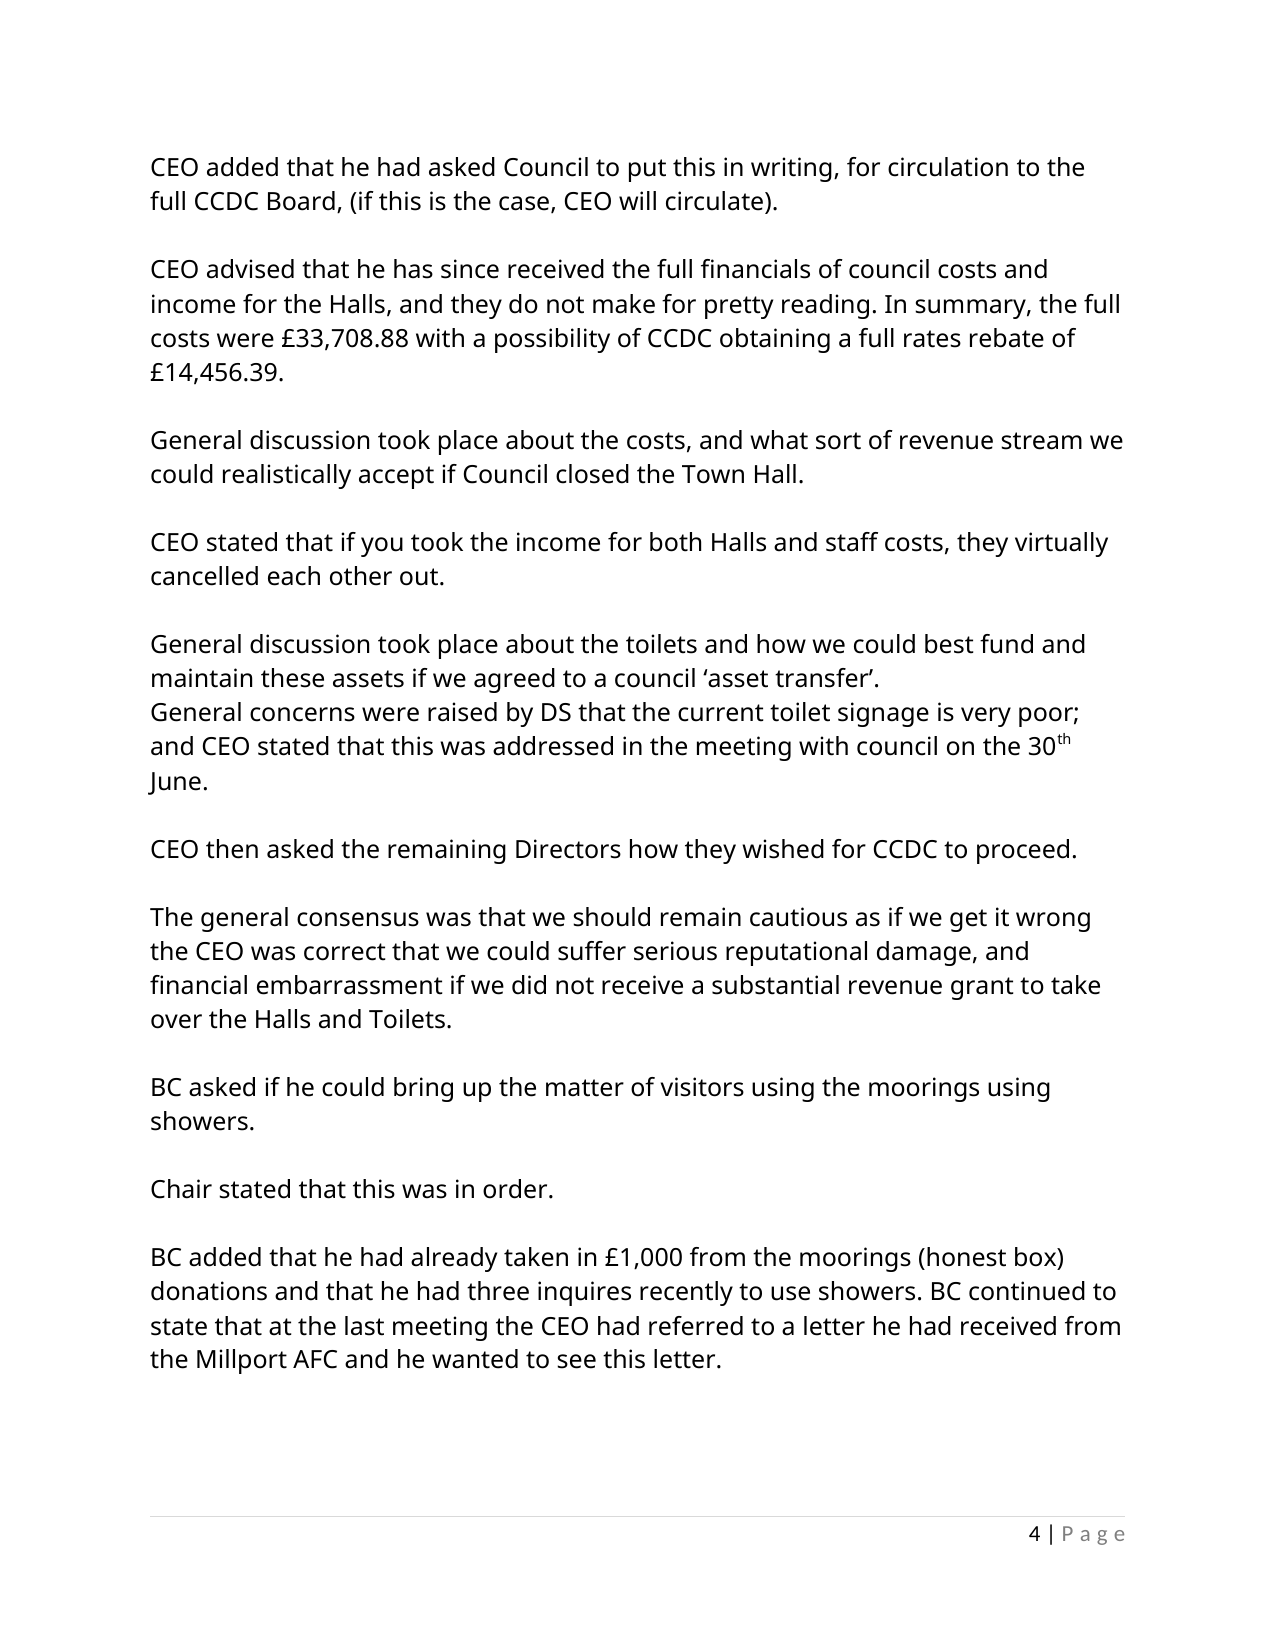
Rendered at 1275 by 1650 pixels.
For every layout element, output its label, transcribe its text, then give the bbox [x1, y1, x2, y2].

text CEO stated that if you took the income for both Halls and staff costs, they virtually cancelled each other out. [150, 525, 1125, 593]
text General discussion took place about the costs, and what sort of revenue stream we could realistically accept if Council closed the Town Hall. [150, 422, 1125, 491]
text CEO advised that he has since received the full financials of council costs and income for the Halls, and they do not make for pretty reading. In summary, the full costs were £33,708.88 with a possibility of CCDC obtaining a full rates rebate of £14,456.39. [150, 252, 1125, 388]
text General concerns were raised by DS that the current toilet signage is very poor; and CEO stated that this was addressed in the meeting with council on the 30th June. [150, 695, 1125, 797]
text CEO then asked the remaining Directors how they wished for CCDC to proceed. [150, 831, 1125, 865]
text General discussion took place about the toilets and how we could best fund and maintain these assets if we agreed to a council ‘asset transfer’. [150, 627, 1125, 695]
text Chair stated that this was in order. [150, 1172, 1125, 1206]
text BC asked if he could bring up the matter of visitors using the moorings using showers. [150, 1070, 1125, 1138]
text The general consensus was that we should remain cautious as if we get it wrong the CEO was correct that we could suffer serious reputational damage, and financial embarrassment if we did not receive a substantial revenue grant to take over the Halls and Toilets. [150, 899, 1125, 1036]
text BC added that he had already taken in £1,000 from the moorings (honest box) donations and that he had three inquires recently to use showers. BC continued to state that at the last meeting the CEO had referred to a letter he had received from the Millport AFC and he wanted to see this letter. [150, 1240, 1125, 1376]
text CEO added that he had asked Council to put this in writing, for circulation to the full CCDC Board, (if this is the case, CEO will circulate). [150, 150, 1125, 218]
